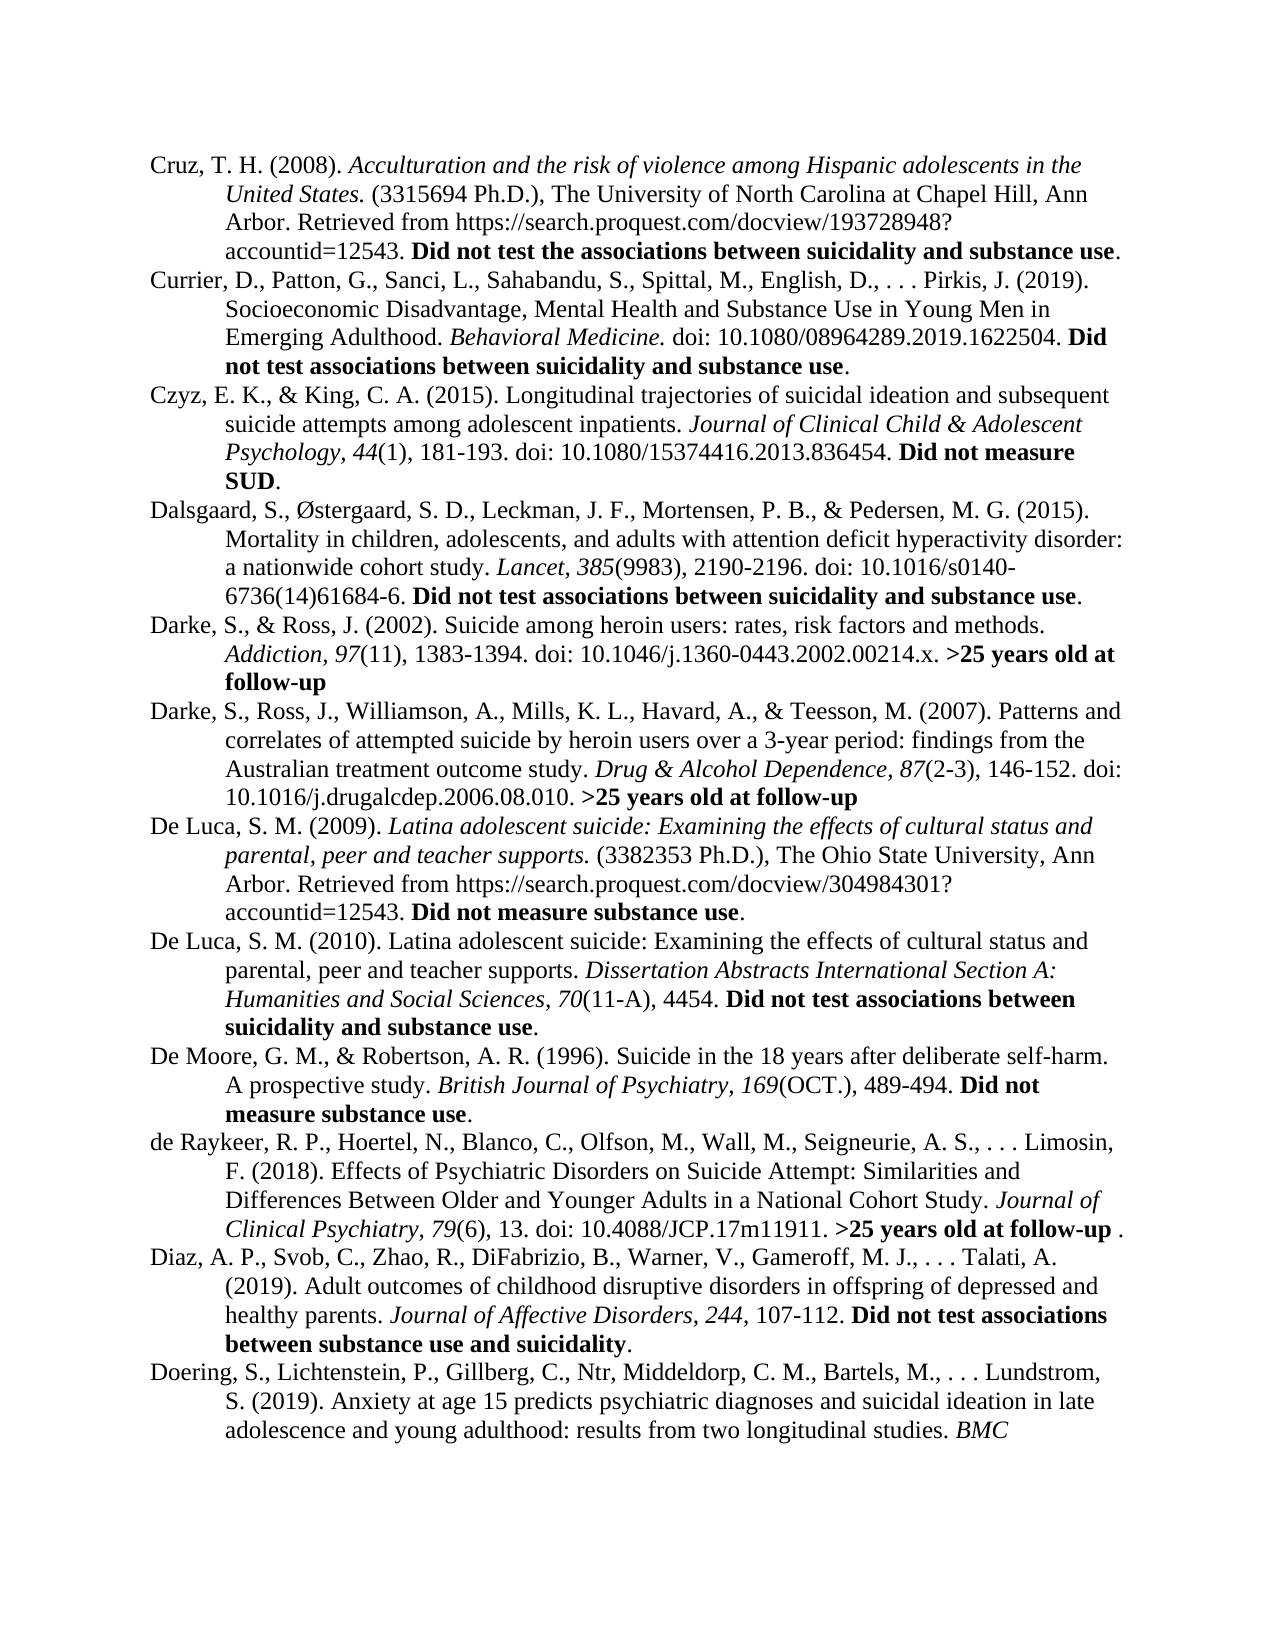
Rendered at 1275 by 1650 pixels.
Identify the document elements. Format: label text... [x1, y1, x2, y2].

text De Moore, G. M., & Robertson, A. R. (1996). Suicide in the 18 years after deliberate self-harm. A prospective study. British Journal of Psychiatry, 169(OCT.), 489-494. Did not measure substance use. [150, 1041, 1125, 1127]
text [150, 1357, 1125, 1444]
text Dalsgaard, S., Østergaard, S. D., Leckman, J. F., Mortensen, P. B., & Pedersen, M. G. (2015). Mortality in children, adolescents, and adults with attention deficit hyperactivity disorder: a nationwide cohort study. Lancet, 385(9983), 2190-2196. doi: 10.1016/s0140-6736(14)61684-6. Did not test associations between suicidality and substance use. [150, 495, 1125, 610]
text de Raykeer, R. P., Hoertel, N., Blanco, C., Olfson, M., Wall, M., Seigneurie, A. S., . . . Limosin, F. (2018). Effects of Psychiatric Disorders on Suicide Attempt: Similarities and Differences Between Older and Younger Adults in a National Cohort Study. Journal of Clinical Psychiatry, 79(6), 13. doi: 10.4088/JCP.17m11911. >25 years old at follow-up . [150, 1127, 1125, 1242]
text Diaz, A. P., Svob, C., Zhao, R., DiFabrizio, B., Warner, V., Gameroff, M. J., . . . Talati, A. (2019). Adult outcomes of childhood disruptive disorders in offspring of depressed and healthy parents. Journal of Affective Disorders, 244, 107-112. Did not test associations between substance use and suicidality. [150, 1242, 1125, 1357]
text Darke, S., & Ross, J. (2002). Suicide among heroin users: rates, risk factors and methods. Addiction, 97(11), 1383-1394. doi: 10.1046/j.1360-0443.2002.00214.x. >25 years old at follow-up [150, 610, 1125, 696]
text Cruz, T. H. (2008). Acculturation and the risk of violence among Hispanic adolescents in the United States. (3315694 Ph.D.), The University of North Carolina at Chapel Hill, Ann Arbor. Retrieved from https://search.proquest.com/docview/193728948?accountid=12543. Did not test the associations between suicidality and substance use. [150, 150, 1125, 265]
text Currier, D., Patton, G., Sanci, L., Sahabandu, S., Spittal, M., English, D., . . . Pirkis, J. (2019). Socioeconomic Disadvantage, Mental Health and Substance Use in Young Men in Emerging Adulthood. Behavioral Medicine. doi: 10.1080/08964289.2019.1622504. Did not test associations between suicidality and substance use. [150, 265, 1125, 380]
text Darke, S., Ross, J., Williamson, A., Mills, K. L., Havard, A., & Teesson, M. (2007). Patterns and correlates of attempted suicide by heroin users over a 3-year period: findings from the Australian treatment outcome study. Drug & Alcohol Dependence, 87(2-3), 146-152. doi: 10.1016/j.drugalcdep.2006.08.010. >25 years old at follow-up [150, 696, 1125, 811]
text De Luca, S. M. (2009). Latina adolescent suicide: Examining the effects of cultural status and parental, peer and teacher supports. (3382353 Ph.D.), The Ohio State University, Ann Arbor. Retrieved from https://search.proquest.com/docview/304984301?accountid=12543. Did not measure substance use. [150, 811, 1125, 926]
text De Luca, S. M. (2010). Latina adolescent suicide: Examining the effects of cultural status and parental, peer and teacher supports. Dissertation Abstracts International Section A: Humanities and Social Sciences, 70(11-A), 4454. Did not test associations between suicidality and substance use. [150, 926, 1125, 1041]
text Czyz, E. K., & King, C. A. (2015). Longitudinal trajectories of suicidal ideation and subsequent suicide attempts among adolescent inpatients. Journal of Clinical Child & Adolescent Psychology, 44(1), 181-193. doi: 10.1080/15374416.2013.836454. Did not measure SUD. [150, 380, 1125, 495]
